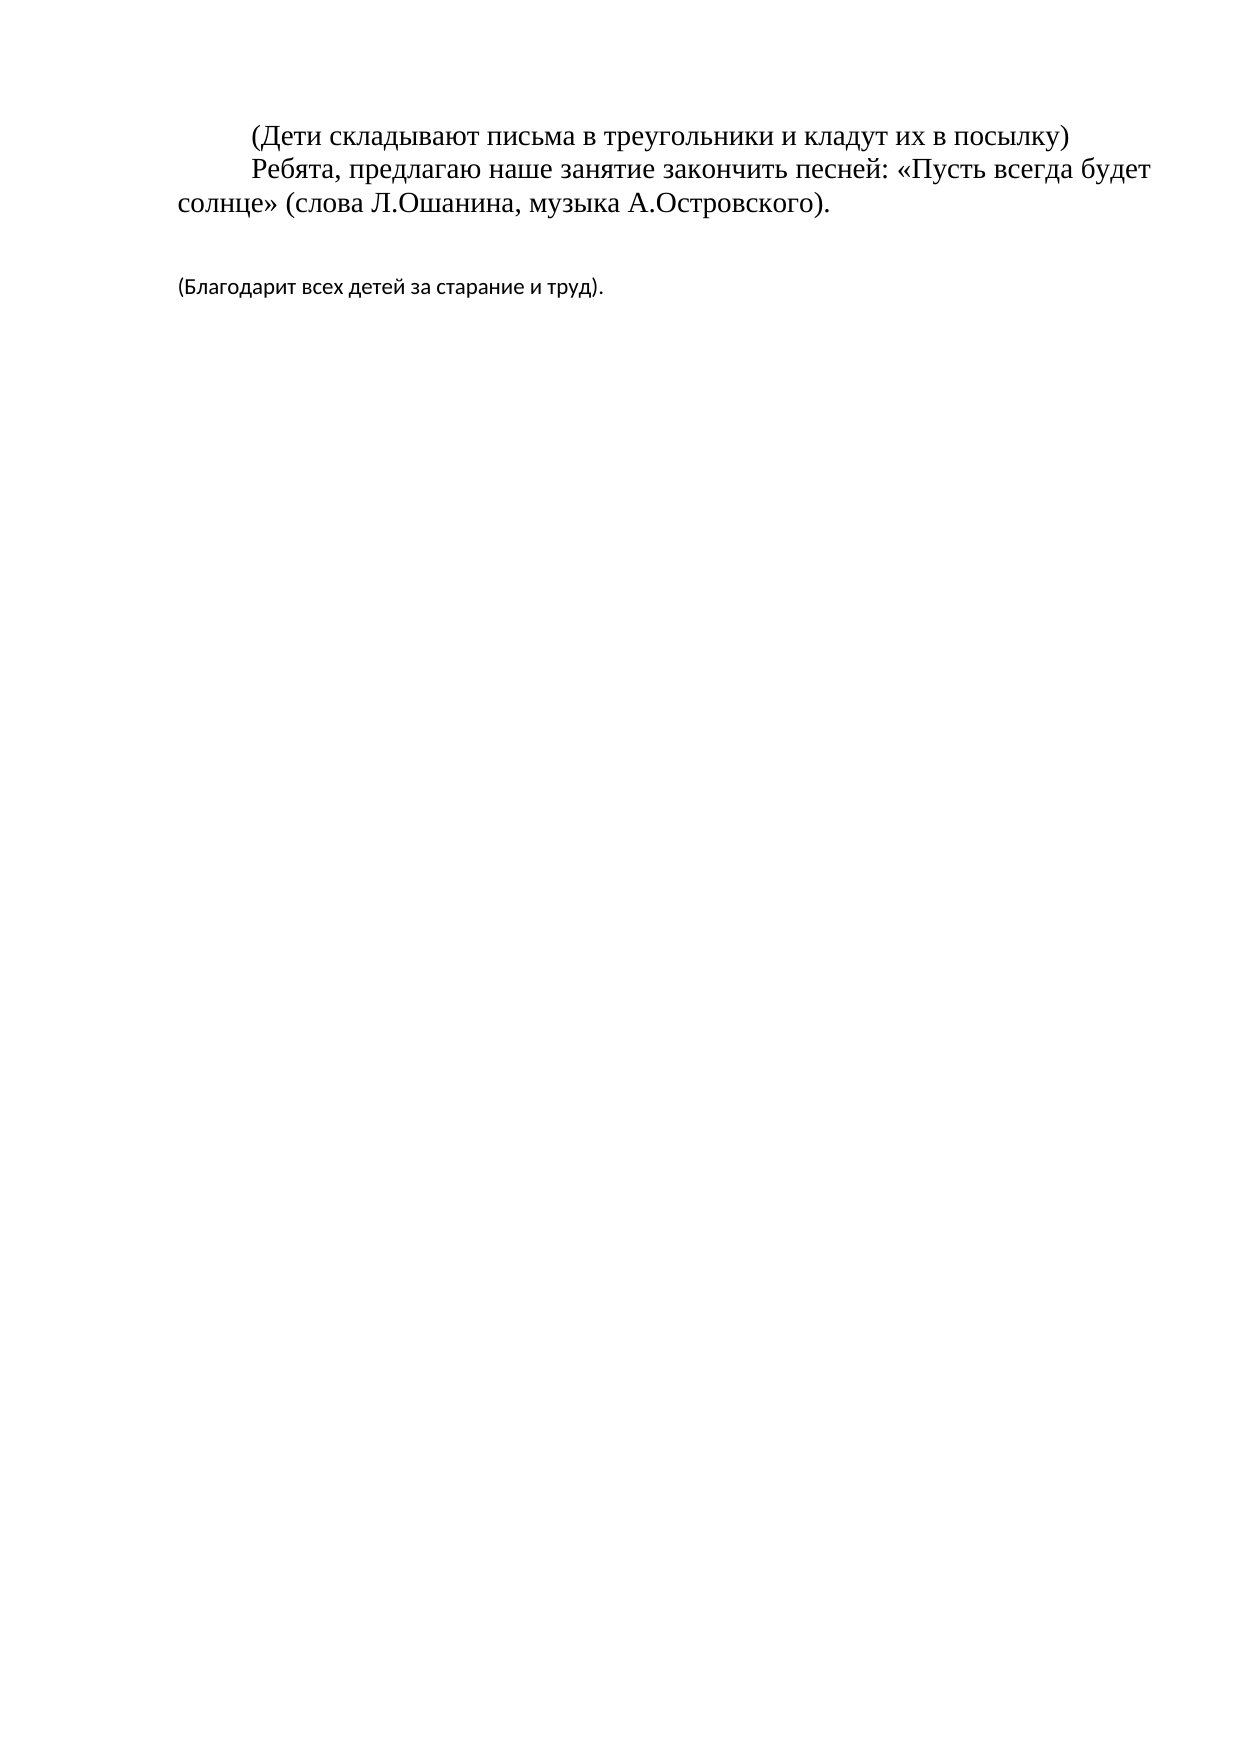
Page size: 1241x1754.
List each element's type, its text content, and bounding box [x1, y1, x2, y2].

text Ребята, предлагаю наше занятие закончить песней: «Пусть всегда будет солнце» (слова Л.Ошанина, музыка А.Островского). [177, 152, 1152, 219]
text (Дети складывают письма в треугольники и кладут их в посылку) [177, 118, 1152, 152]
text (Благодарит всех детей за старание и труд). [177, 272, 1152, 300]
